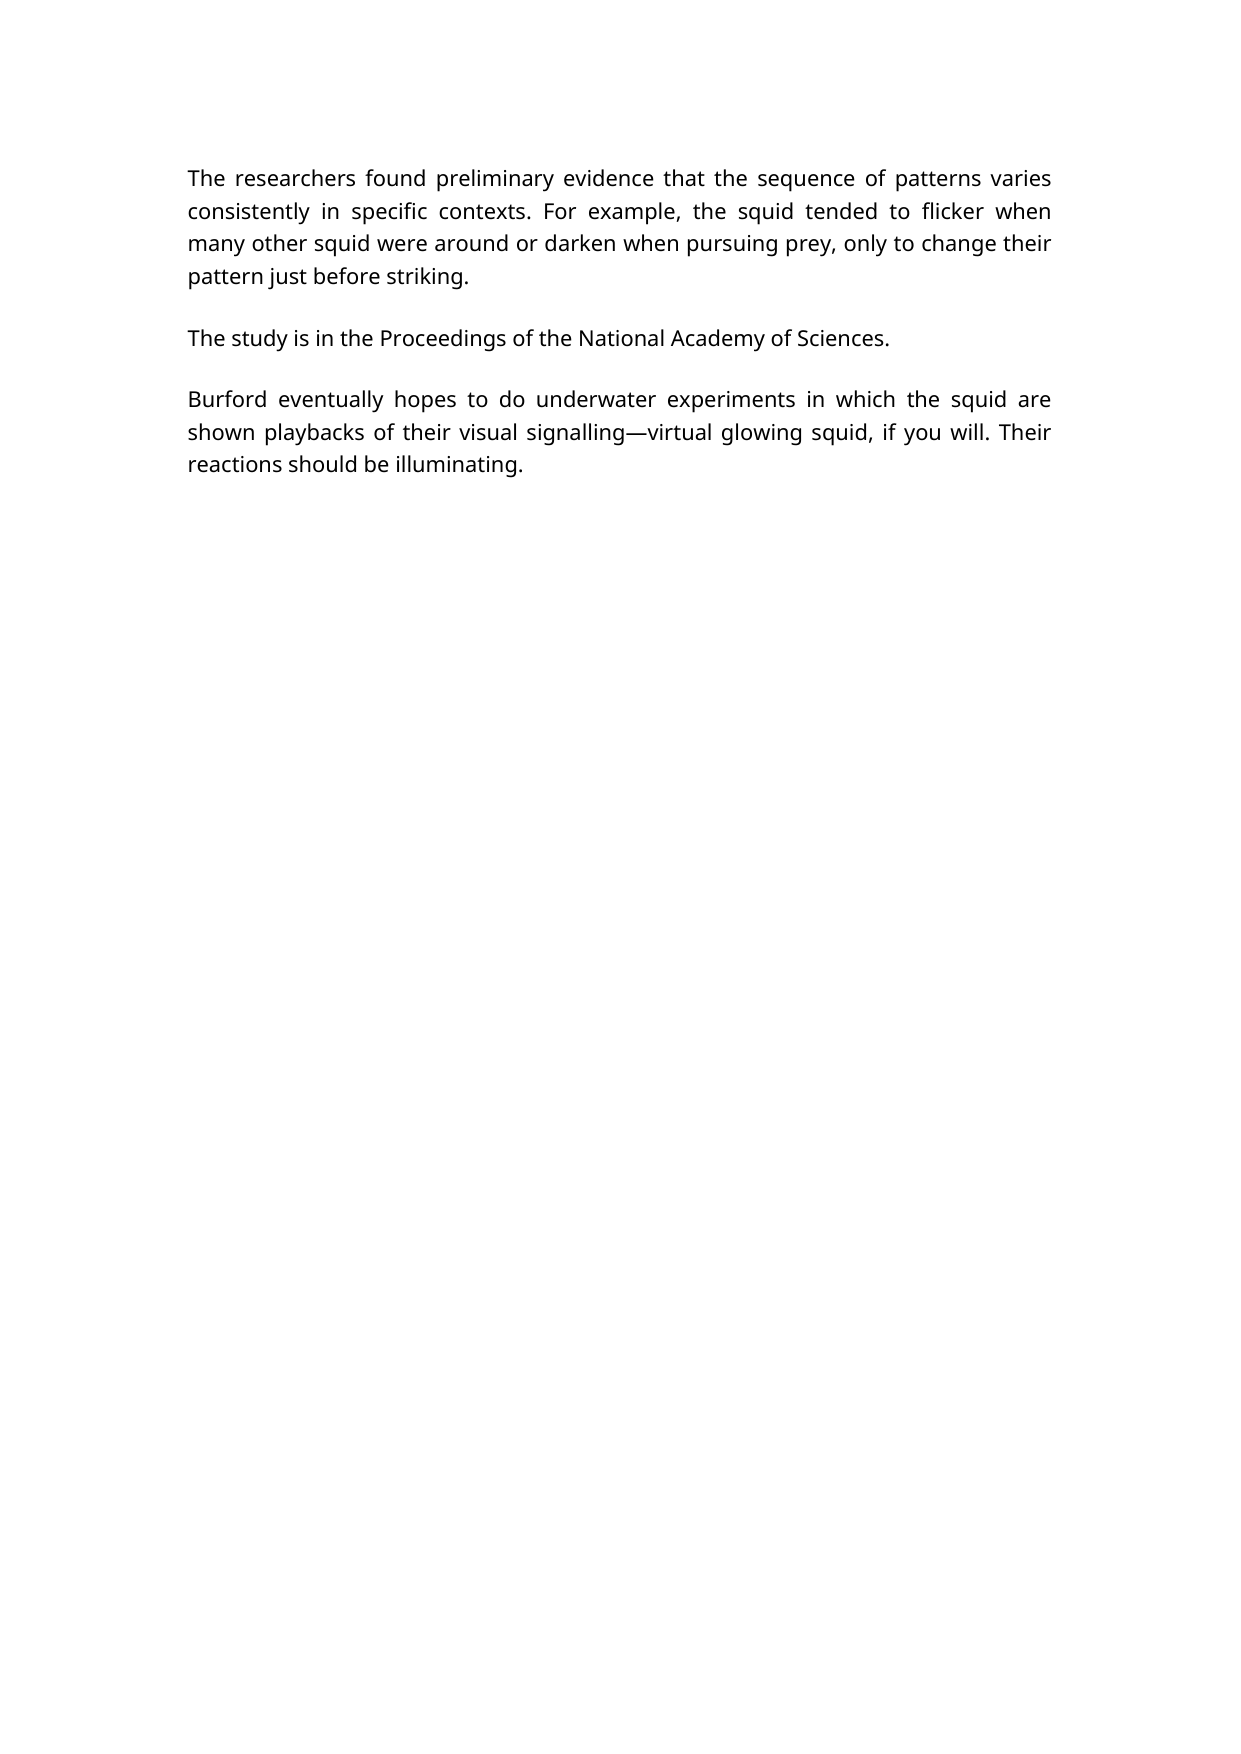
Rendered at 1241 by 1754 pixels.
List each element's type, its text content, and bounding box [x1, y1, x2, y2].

text The study is in the Proceedings of the National Academy of Sciences. [187, 321, 1053, 354]
text The researchers found preliminary evidence that the sequence of patterns varies consistently in specific contexts. For example, the squid tended to flicker when many other squid were around or darken when pursuing prey, only to change their pattern just before striking. [187, 162, 1053, 292]
text Burford eventually hopes to do underwater experiments in which the squid are shown playbacks of their visual signalling—virtual glowing squid, if you will. Their reactions should be illuminating. [187, 383, 1053, 480]
